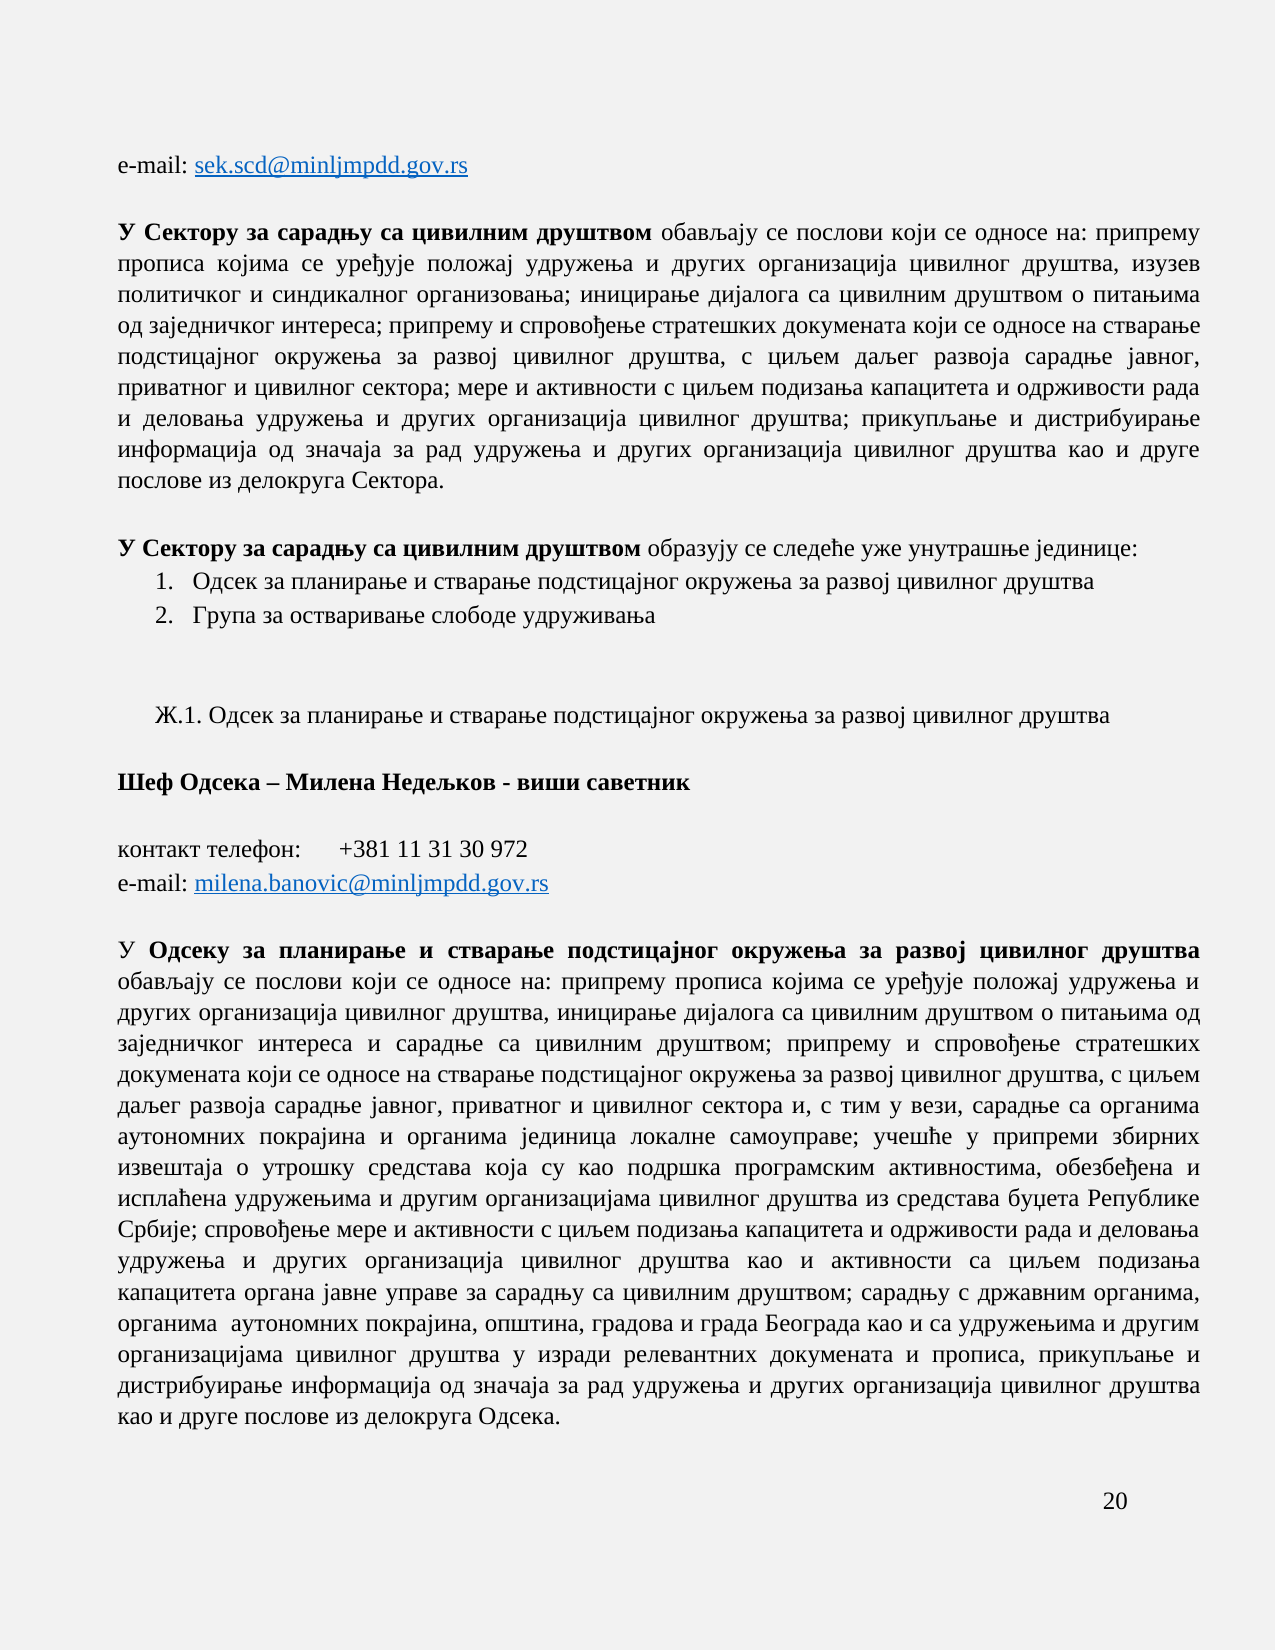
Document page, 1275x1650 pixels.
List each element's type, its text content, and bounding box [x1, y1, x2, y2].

list Група за остваривање слободе удруживања [155, 600, 1201, 628]
text e-mail: sek.scd@minljmpdd.gov.rs [117, 150, 1201, 179]
list Одсек за планирање и стварање подстицајног окружења за развој цивилног друштва [155, 566, 1201, 595]
text Шеф Одсека – Милена Недељков - виши саветник [117, 767, 1201, 796]
text e-mail: milena.banovic@minljmpdd.gov.rs [117, 868, 1201, 897]
text контакт телефон: +381 11 31 30 972 [117, 834, 1201, 863]
text У Одсеку за планирање и стварање подстицајног окружења за развој цивилног друштва обављају се послови који се односе на: припрему прописа којима се уређује положај удружења и других организација цивилног друштва, иницирање дијалога са цивилним друштвом о питањима од заједничког интереса и сарадње са цивилним друштвом; припрему и спровођење стратешких докумената који се односе на стварање подстицајног окружења за развој цивилног друштва, с циљем даљег развоја сарадње јавног, приватног и цивилног сектора и, с тим у вези, сарадње са органима аутономних покрајина и органима јединица локалне самоуправе; учешће у припреми збирних извештаја о утрошку средстава која су као подршка програмским активностима, обезбеђена и исплаћена удружењима и другим организацијама цивилног друштва из средстава буџета Републике Србије; спровођење мере и активности с циљем подизања капацитета и одрживости рада и деловања удружења и других организација цивилног друштва као и активности са циљем подизања капацитета органа јавне управе за сарадњу са цивилним друштвом; сарадњу с државним органима, органима аутономних покрајина, општина, градова и града Београда као и са удружењима и другим организацијама цивилног друштва у изради релевантних докумената и прописа, прикупљање и дистрибуирање информација од значаја за рад удружења и других организација цивилног друштва као и друге послове из делокруга Одсека. [117, 935, 1201, 1429]
text У Сектору за сарадњу са цивилним друштвом образују се следеће уже унутрашње јединице: [117, 533, 1201, 561]
text У Сектору за сарадњу са цивилним друштвом обављају се послови који се односе на: припрему прописа којима се уређује положај удружења и других организација цивилног друштва, изузев политичког и синдикалног организовања; иницирање дијалога са цивилним друштвом о питањима од заједничког интереса; припрему и спровођење стратешких докумената који се односе на стварање подстицајног окружења за развој цивилног друштва, с циљем даљег развоја сарадње јавног, приватног и цивилног сектора; мере и активности с циљем подизања капацитета и одрживости рада и деловања удружења и других организација цивилног друштва; прикупљање и дистрибуирање информација од значаја за рад удружења и других организација цивилног друштва као и друге послове из делокруга Сектора. [117, 217, 1201, 494]
text Ж.1. Одсек за планирање и стварање подстицајног окружења за развој цивилног друштва [155, 700, 1201, 729]
